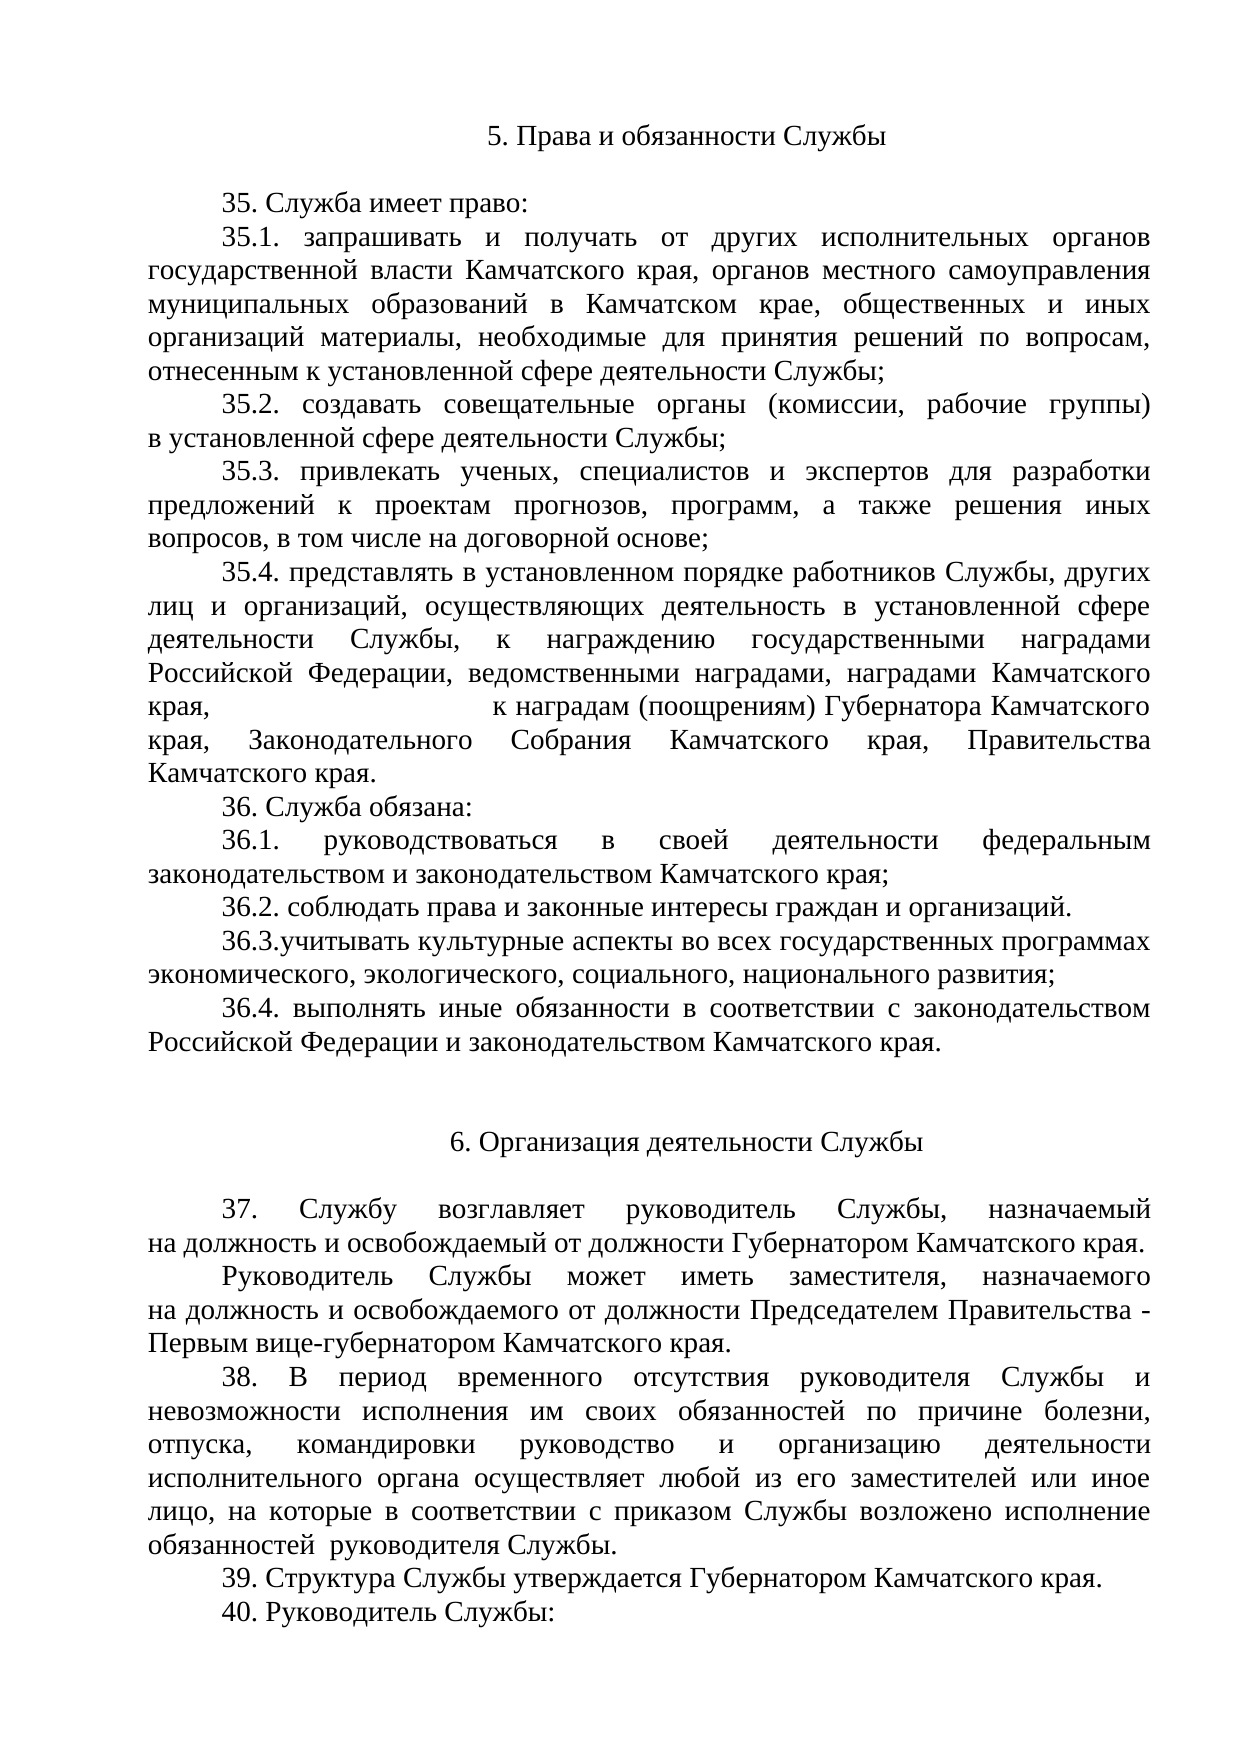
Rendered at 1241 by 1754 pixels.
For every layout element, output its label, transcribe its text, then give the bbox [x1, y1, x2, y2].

text 39. Структура Службы утверждается Губернатором Камчатского края. [148, 1560, 1152, 1594]
text 36.4. выполнять иные обязанности в соответствии с законодательством Российской Федерации и законодательством Камчатского края. [148, 990, 1152, 1057]
text 35.1. запрашивать и получать от других исполнительных органов государственной власти Камчатского края, органов местного самоуправления муниципальных образований в Камчатском крае, общественных и иных организаций материалы, необходимые для принятия решений по вопросам, отнесенным к установленной сфере деятельности Службы; [148, 219, 1152, 386]
text 35. Служба имеет право: [148, 185, 1152, 219]
text 5. Права и обязанности Службы [148, 118, 1152, 152]
text 36.2. соблюдать права и законные интересы граждан и организаций. [148, 889, 1152, 923]
text 38. В период временного отсутствия руководителя Службы и невозможности исполнения им своих обязанностей по причине болезни, отпуска, командировки руководство и организацию деятельности исполнительного органа осуществляет любой из его заместителей или иное лицо, на которые в соответствии с приказом Службы возложено исполнение обязанностей руководителя Службы. [148, 1359, 1152, 1560]
text 36. Служба обязана: [148, 789, 1152, 822]
text 35.4. представлять в установленном порядке работников Службы, других лиц и организаций, осуществляющих деятельность в установленной сфере деятельности Службы, к награждению государственными наградами Российской Федерации, ведомственными наградами, наградами Камчатского края, к наградам (поощрениям) Губернатора Камчатского края, Законодательного Собрания Камчатского края, Правительства Камчатского края. [148, 554, 1152, 789]
text 40. Руководитель Службы: [148, 1594, 1152, 1627]
text Руководитель Службы может иметь заместителя, назначаемого на должность и освобождаемого от должности Председателем Правительства - Первым вице-губернатором Камчатского края. [148, 1258, 1152, 1359]
text 36.1. руководствоваться в своей деятельности федеральным законодательством и законодательством Камчатского края; [148, 822, 1152, 889]
text 6. Организация деятельности Службы [148, 1124, 1152, 1158]
text 35.3. привлекать ученых, специалистов и экспертов для разработки предложений к проектам прогнозов, программ, а также решения иных вопросов, в том числе на договорной основе; [148, 453, 1152, 554]
text 37. Службу возглавляет руководитель Службы, назначаемый на должность и освобождаемый от должности Губернатором Камчатского края. [148, 1191, 1152, 1258]
text 35.2. создавать совещательные органы (комиссии, рабочие группы) в установленной сфере деятельности Службы; [148, 386, 1152, 453]
text 36.3.учитывать культурные аспекты во всех государственных программах экономического, экологического, социального, национального развития; [148, 923, 1152, 990]
